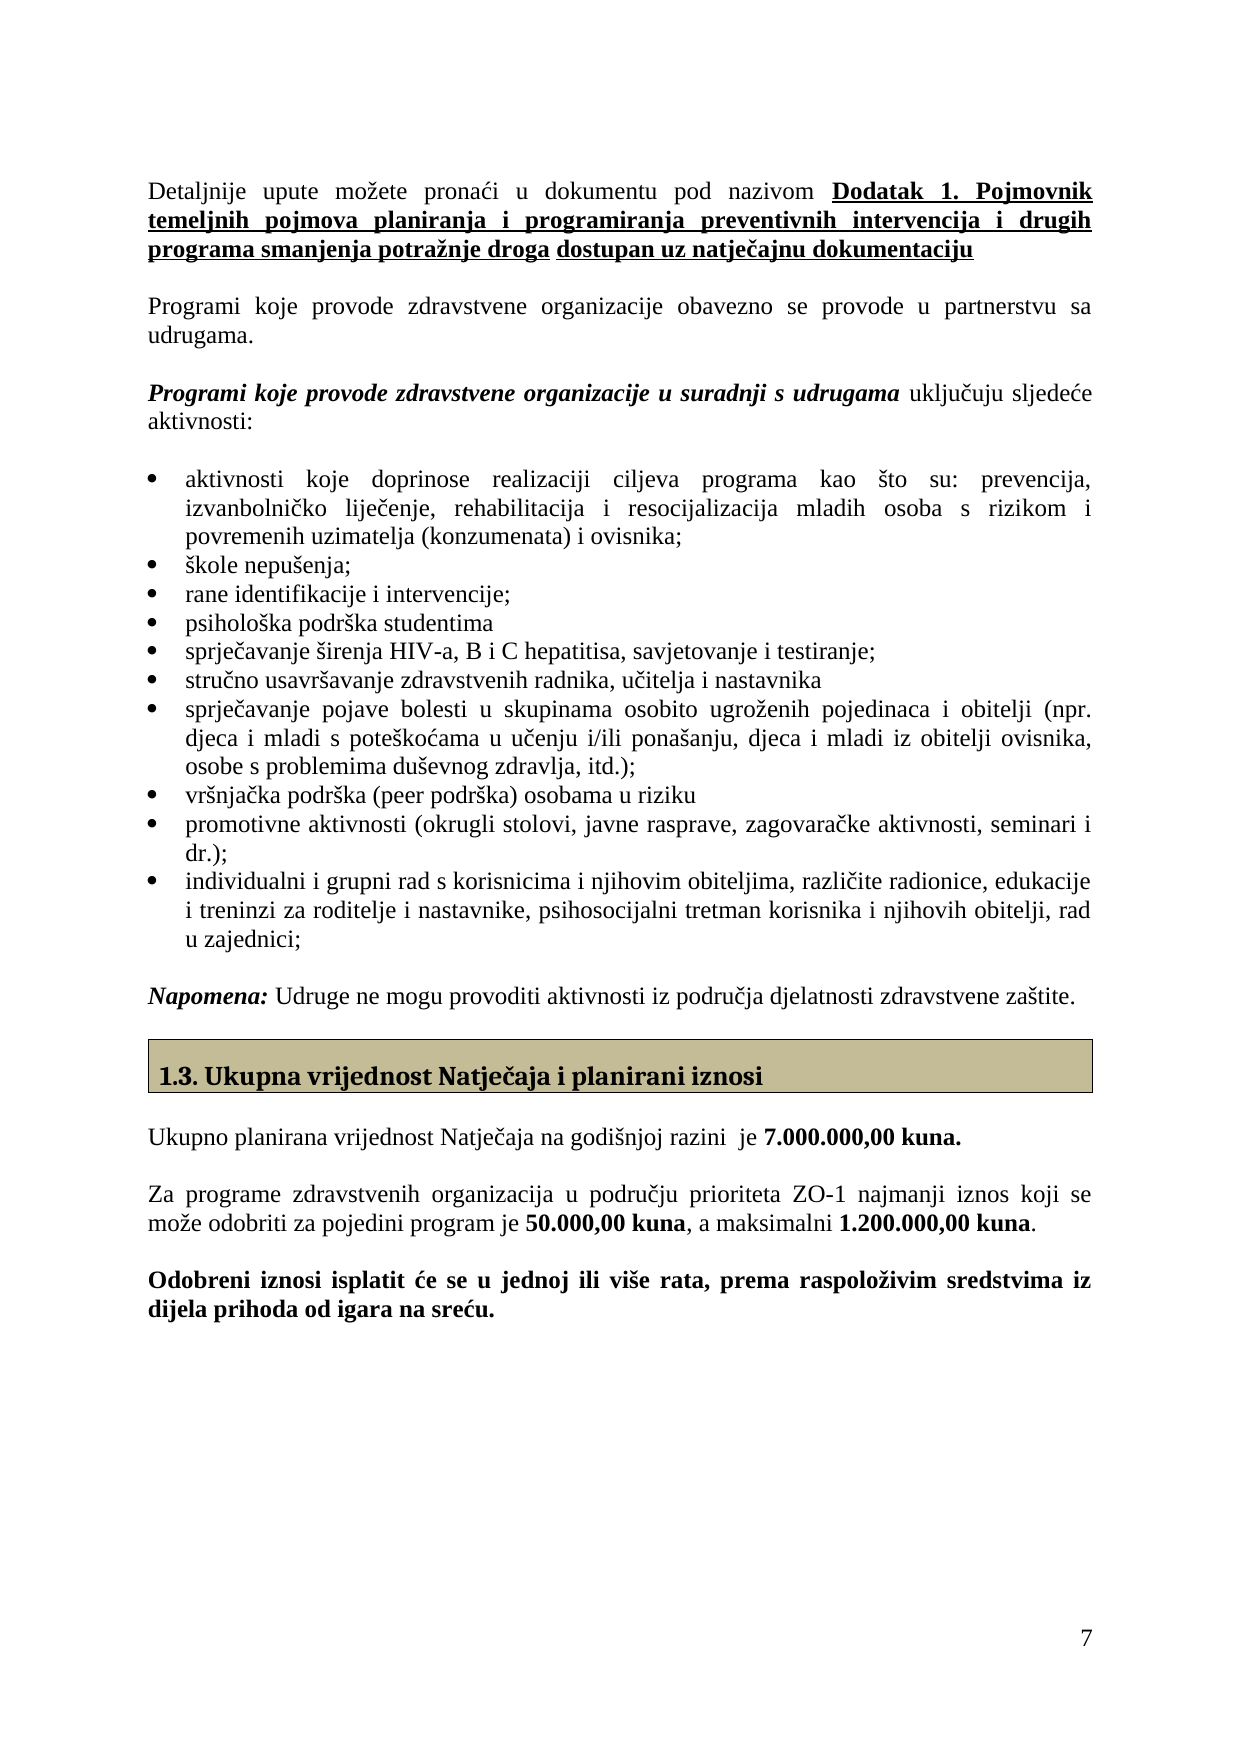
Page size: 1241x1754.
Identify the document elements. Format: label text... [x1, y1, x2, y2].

list individualni i grupni rad s korisnicima i njihovim obiteljima, različite radionice, edukacije i treninzi za roditelje i nastavnike, psihosocijalni tretman korisnika i njihovih obitelji, rad u zajednici; [148, 866, 1092, 953]
text Napomena: Udruge ne mogu provoditi aktivnosti iz područja djelatnosti zdravstvene zaštite. [148, 981, 1092, 1010]
text Programi koje provode zdravstvene organizacije u suradnji s udrugama uključuju sljedeće aktivnosti: [148, 378, 1092, 435]
table_header 1.3. Ukupna vrijednost Natječaja i planirani iznosi [149, 1040, 1092, 1092]
list rane identifikacije i intervencije; [148, 579, 1092, 608]
list promotivne aktivnosti (okrugli stolovi, javne rasprave, zagovaračke aktivnosti, seminari i dr.); [148, 809, 1092, 866]
list aktivnosti koje doprinose realizaciji ciljeva programa kao što su: prevencija, izvanbolničko liječenje, rehabilitacija i resocijalizacija mladih osoba s rizikom i povremenih uzimatelja (konzumenata) i ovisnika; [148, 464, 1092, 550]
text Za programe zdravstvenih organizacija u području prioriteta ZO-1 najmanji iznos koji se može odobriti za pojedini program je 50.000,00 kuna, a maksimalni 1.200.000,00 kuna. [148, 1179, 1092, 1237]
list psihološka podrška studentima [148, 608, 1092, 636]
text Detaljnije upute možete pronaći u dokumentu pod nazivom Dodatak 1. Pojmovnik temeljnih pojmova planiranja i programiranja preventivnih intervencija i drugih programa smanjenja potražnje droga dostupan uz natječajnu dokumentaciju [148, 232, 1092, 263]
text Odobreni iznosi isplatit će se u jednoj ili više rata, prema raspoloživim sredstvima iz dijela prihoda od igara na sreću. [148, 1266, 1092, 1323]
list škole nepušenja; [148, 550, 1092, 579]
text Detaljnije upute možete pronaći u dokumentu pod nazivom Dodatak 1. Pojmovnik temeljnih pojmova planiranja i programiranja preventivnih intervencija i drugih programa smanjenja potražnje droga dostupan uz natječajnu dokumentaciju [148, 176, 1092, 230]
list sprječavanje širenja HIV-a, B i C hepatitisa, savjetovanje i testiranje; [148, 636, 1092, 665]
list vršnjačka podrška (peer podrška) osobama u riziku [148, 780, 1092, 809]
list sprječavanje pojave bolesti u skupinama osobito ugroženih pojedinaca i obitelji (npr. djeca i mladi s poteškoćama u učenju i/ili ponašanju, djeca i mladi iz obitelji ovisnika, osobe s problemima duševnog zdravlja, itd.); [148, 694, 1092, 780]
text Ukupno planirana vrijednost Natječaja na godišnjoj razini je 7.000.000,00 kuna. [148, 1122, 1092, 1151]
list stručno usavršavanje zdravstvenih radnika, učitelja i nastavnika [148, 665, 1092, 694]
text Programi koje provode zdravstvene organizacije obavezno se provode u partnerstvu sa udrugama. [148, 291, 1092, 349]
